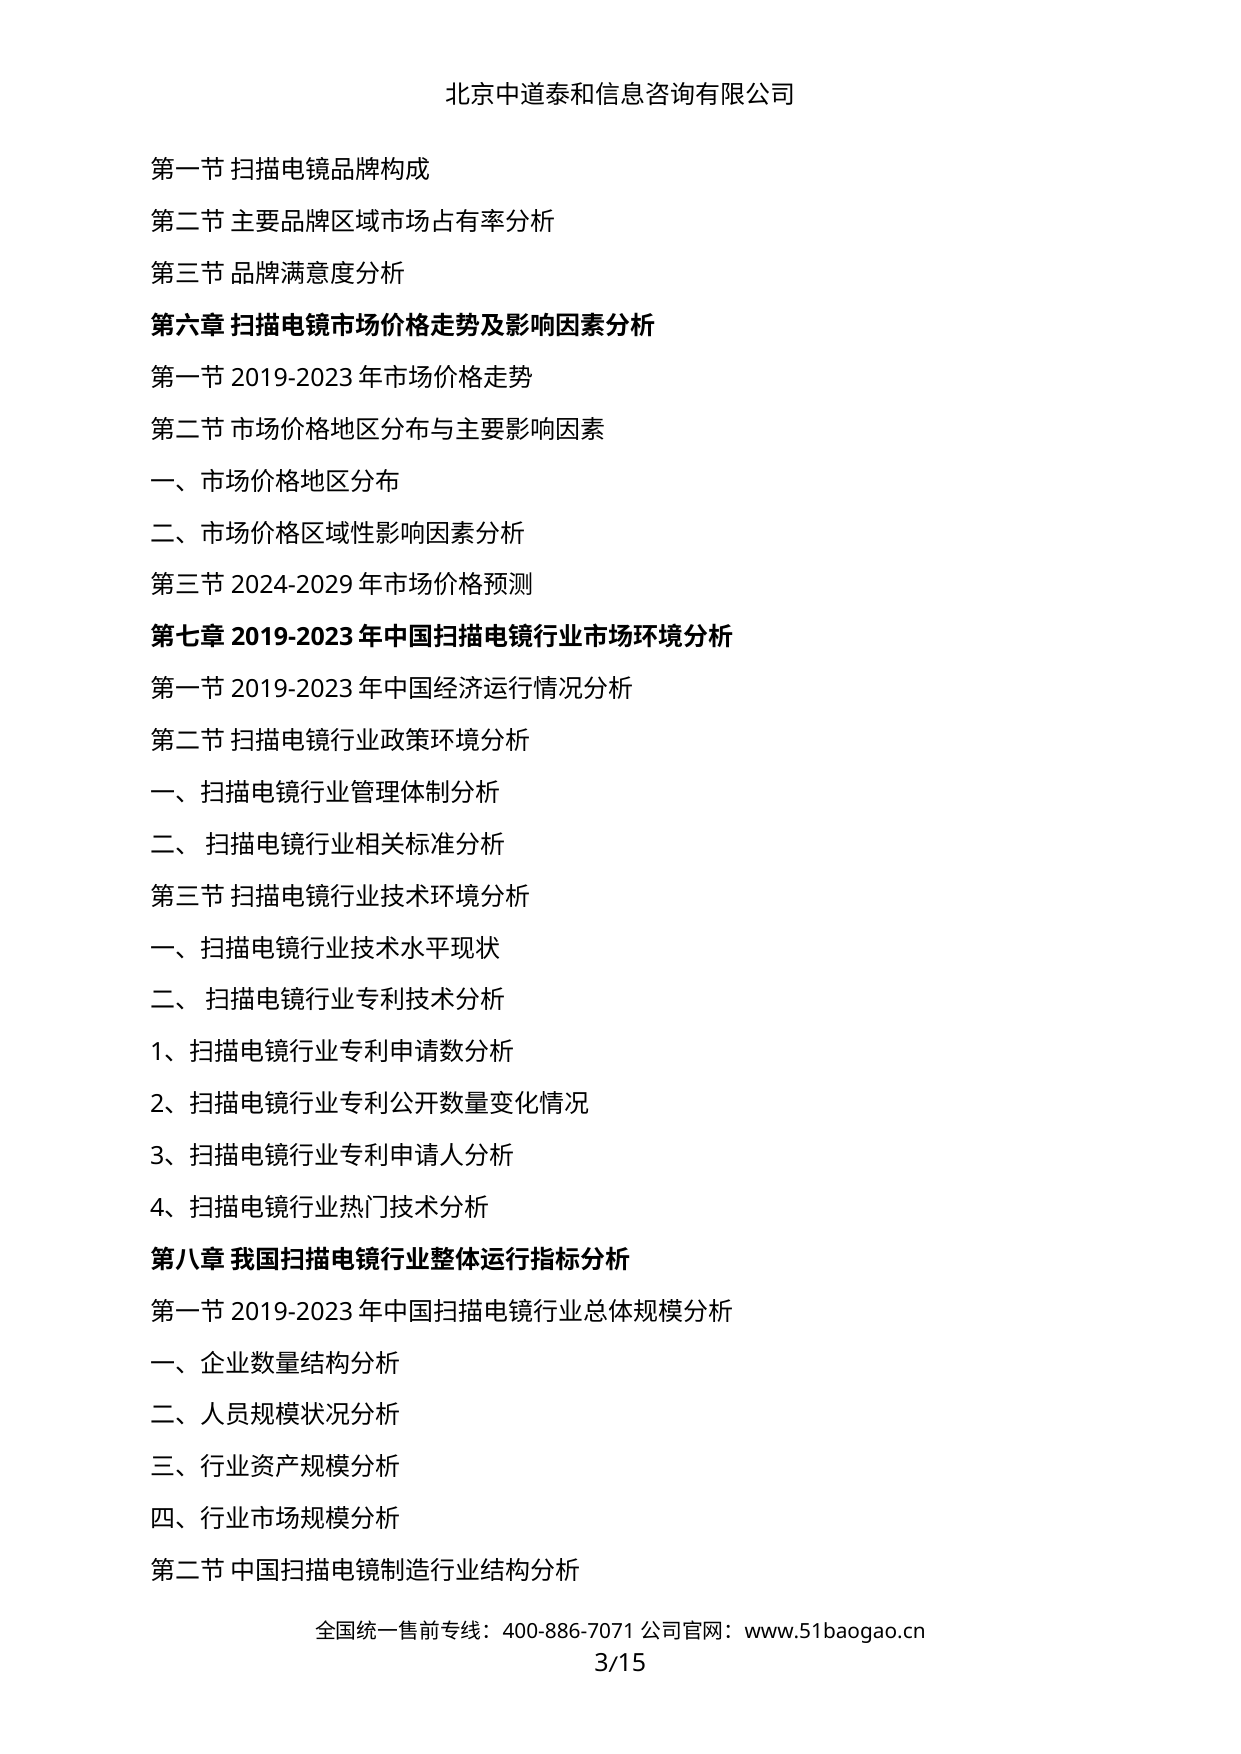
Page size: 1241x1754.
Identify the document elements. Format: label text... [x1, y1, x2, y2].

text 一、市场价格地区分布 [150, 461, 1090, 497]
text 第二节 中国扫描电镜制造行业结构分析 [150, 1551, 1090, 1587]
text 第一节 2019-2023年市场价格走势 [150, 357, 1090, 394]
text 一、企业数量结构分析 [150, 1343, 1090, 1379]
text 第二节 市场价格地区分布与主要影响因素 [150, 409, 1090, 446]
text 第三节 2024-2029年市场价格预测 [150, 565, 1090, 601]
text 第三节 扫描电镜行业技术环境分析 [150, 876, 1090, 912]
text 一、扫描电镜行业管理体制分析 [150, 772, 1090, 809]
text 3、扫描电镜行业专利申请人分析 [150, 1136, 1090, 1172]
text 四、行业市场规模分析 [150, 1499, 1090, 1535]
text 第二节 主要品牌区域市场占有率分析 [150, 202, 1090, 238]
text 二、市场价格区域性影响因素分析 [150, 513, 1090, 549]
text 三、行业资产规模分析 [150, 1447, 1090, 1483]
text 1、扫描电镜行业专利申请数分析 [150, 1032, 1090, 1068]
text 第一节 扫描电镜品牌构成 [150, 150, 1090, 186]
text 第一节 2019-2023年中国扫描电镜行业总体规模分析 [150, 1291, 1090, 1327]
text 二、 扫描电镜行业相关标准分析 [150, 824, 1090, 861]
text 第七章 2019-2023年中国扫描电镜行业市场环境分析 [150, 617, 1090, 653]
text 2、扫描电镜行业专利公开数量变化情况 [150, 1084, 1090, 1120]
text 二、 扫描电镜行业专利技术分析 [150, 980, 1090, 1016]
text 一、扫描电镜行业技术水平现状 [150, 928, 1090, 964]
text 4、扫描电镜行业热门技术分析 [150, 1187, 1090, 1224]
text 第六章 扫描电镜市场价格走势及影响因素分析 [150, 306, 1090, 342]
text 第二节 扫描电镜行业政策环境分析 [150, 721, 1090, 757]
text 第一节 2019-2023年中国经济运行情况分析 [150, 669, 1090, 705]
text 第三节 品牌满意度分析 [150, 254, 1090, 290]
text 二、人员规模状况分析 [150, 1395, 1090, 1431]
text 第八章 我国扫描电镜行业整体运行指标分析 [150, 1239, 1090, 1276]
